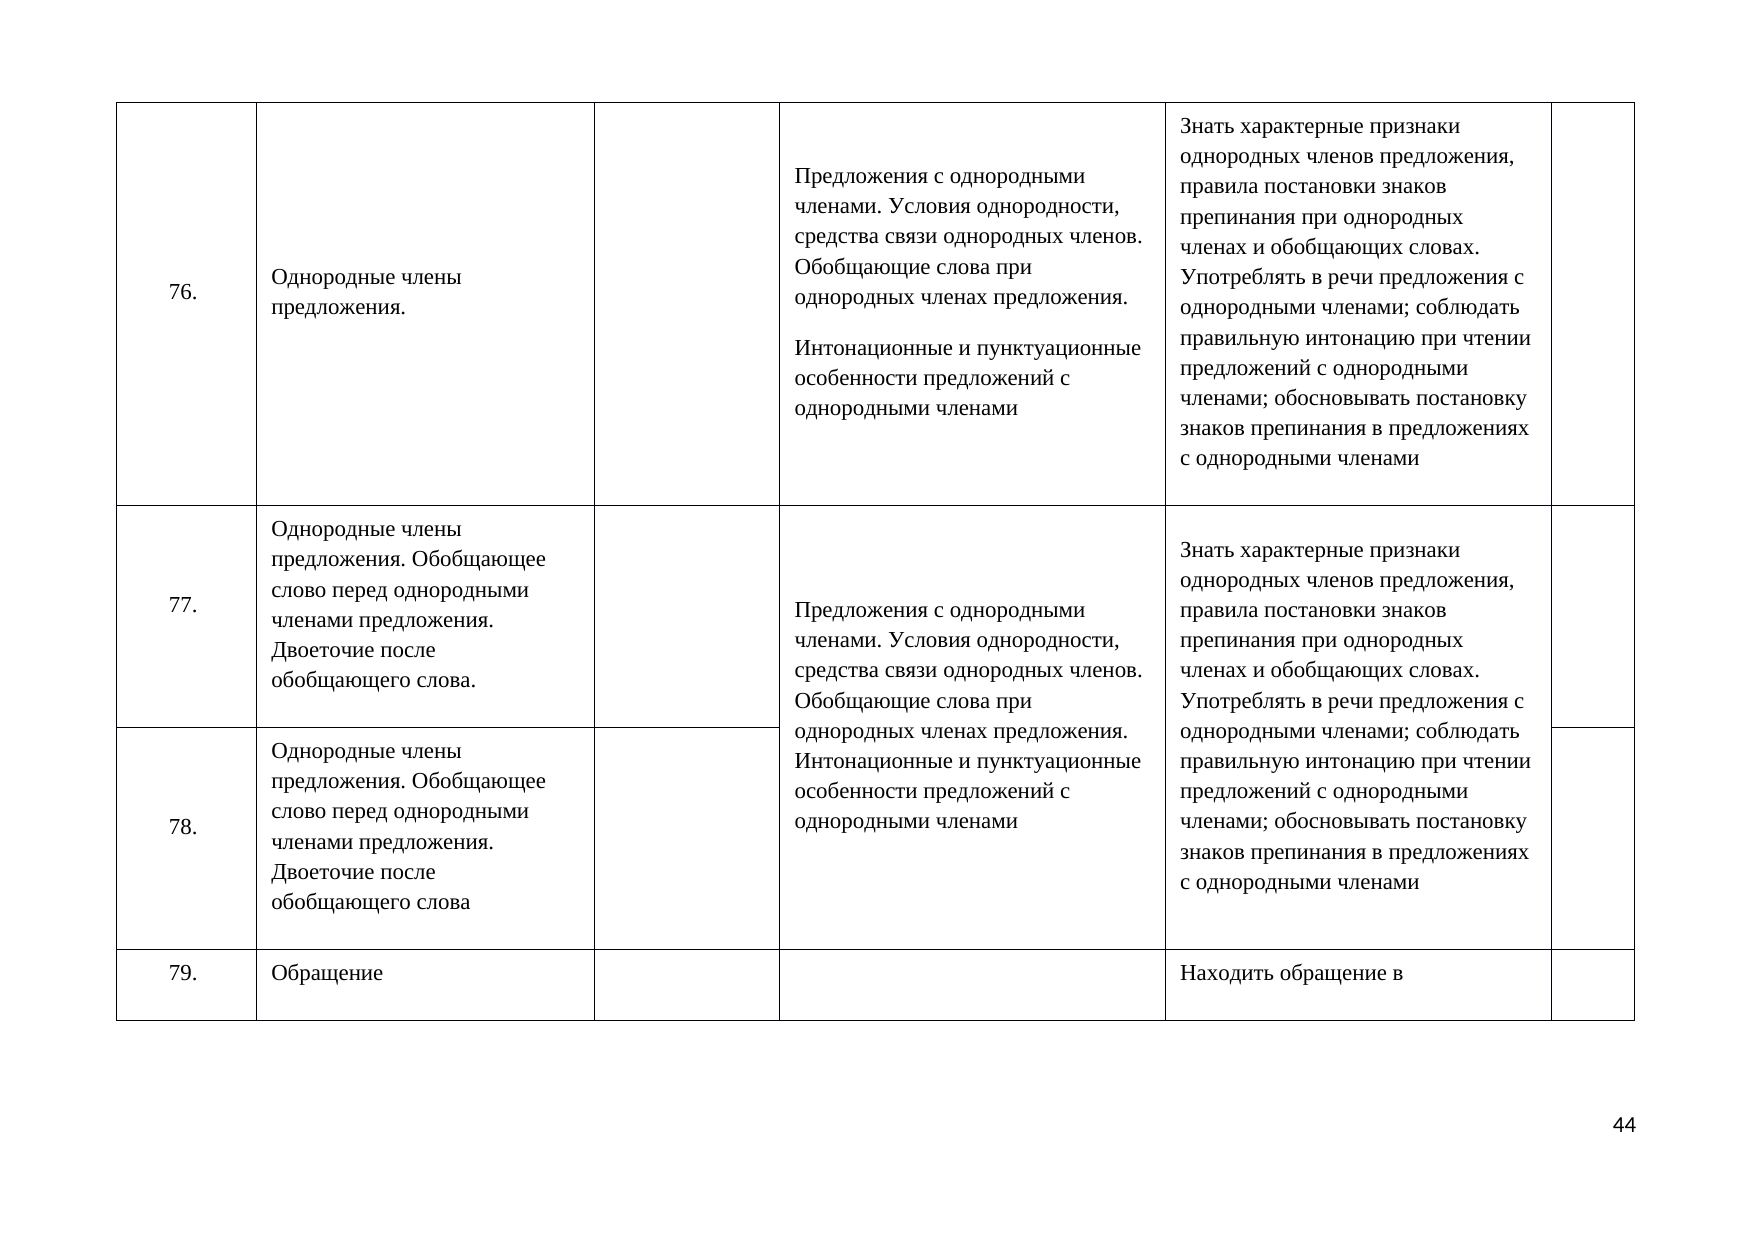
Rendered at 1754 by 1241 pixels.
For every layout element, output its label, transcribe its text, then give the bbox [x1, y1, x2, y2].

table_cell [1552, 728, 1634, 949]
table_cell Знать характерные признаки однородных членов предложения, правила постановки знаков препинания при однородных членах и обобщающих словах. Употреблять в речи предложения с однородными членами; соблюдать правильную интонацию при чтении предложений с однородными членами; обосновывать постановку знаков препинания в предложениях с однородными членами [1166, 103, 1551, 505]
table_cell [117, 506, 256, 727]
table_cell Обращение [257, 950, 594, 1019]
table_cell Однородные члены предложения. Обобщающее слово перед однородными членами предложения. Двоеточие после обобщающего слова [257, 728, 594, 949]
table_cell [595, 103, 779, 505]
table_cell [1552, 950, 1634, 1019]
table_cell [780, 950, 1165, 1019]
table_cell [1552, 103, 1634, 505]
table_cell [117, 728, 256, 949]
table_cell Знать характерные признаки однородных членов предложения, правила постановки знаков препинания при однородных членах и обобщающих словах. Употреблять в речи предложения с однородными членами; соблюдать правильную интонацию при чтении предложений с однородными членами; обосновывать постановку знаков препинания в предложениях с однородными членами [1166, 506, 1551, 949]
table_cell [595, 950, 779, 1019]
table_cell [1552, 506, 1634, 727]
table_cell Предложения с однородными членами. Условия однородности, средства связи однородных членов. Обобщающие слова при однородных членах предложения. Интонационные и пунктуационные особенности предложений с однородными членами [780, 506, 1165, 949]
table_cell [117, 950, 256, 1019]
table_cell Предложения с однородными членами. Условия однородности, средства связи однородных членов. Обобщающие слова при однородных членах предложения. Интонационные и пунктуационные особенности предложений с однородными членами [780, 103, 1165, 505]
table_cell Однородные члены предложения. [257, 103, 594, 505]
table_cell [595, 506, 779, 727]
table_cell [595, 728, 779, 949]
table_cell [117, 103, 256, 505]
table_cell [1166, 950, 1551, 1019]
table_cell Однородные члены предложения. Обобщающее слово перед однородными членами предложения. Двоеточие после обобщающего слова. [257, 506, 594, 727]
